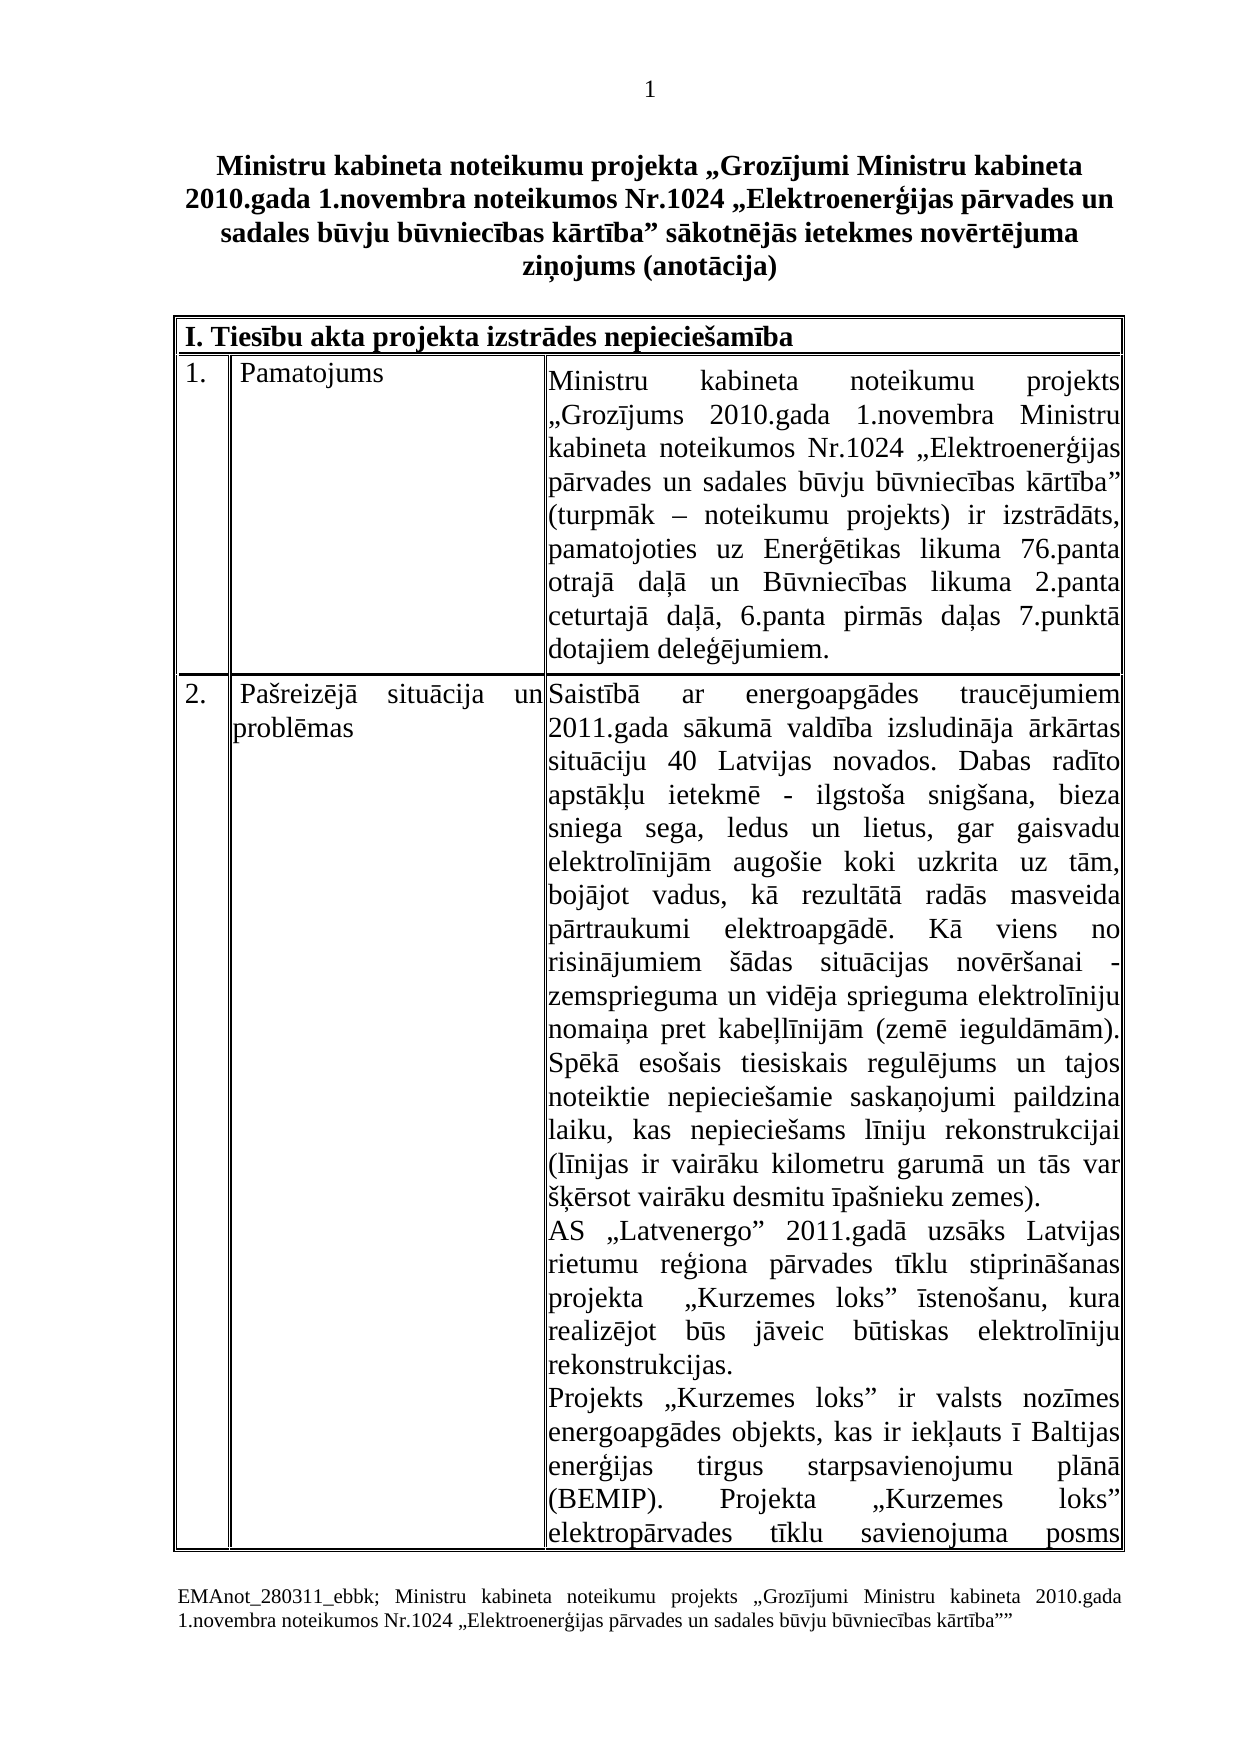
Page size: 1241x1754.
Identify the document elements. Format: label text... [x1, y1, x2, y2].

table_cell 2. [175, 673, 230, 1548]
table_cell 1. [177, 352, 228, 673]
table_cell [230, 676, 546, 1548]
table_header I. Tiesību akta projekta izstrādes nepieciešamība [177, 319, 1121, 352]
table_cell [546, 673, 1123, 1548]
table_cell Ministru kabineta noteikumu projekts „Grozījums 2010.gada 1.novembra Ministru kabineta noteikumos Nr.1024 „Elektroenerģijas pārvades un sadales būvju būvniecības kārtība” (turpmāk – noteikumu projekts) ir izstrādāts, pamatojoties uz Enerģētikas likuma 76.panta otrajā daļā un Būvniecības likuma 2.panta ceturtajā daļā, 6.panta pirmās daļas 7.punktā dotajiem deleģējumiem. [547, 352, 1122, 673]
text Ministru kabineta noteikumu projekta „Grozījumi Ministru kabineta 2010.gada 1.novembra noteikumos Nr.1024 „Elektroenerģijas pārvades un sadales būvju būvniecības kārtība” sākotnējās ietekmes novērtējuma (anotācija) [177, 148, 1122, 282]
table_cell Pamatojums [232, 356, 544, 673]
